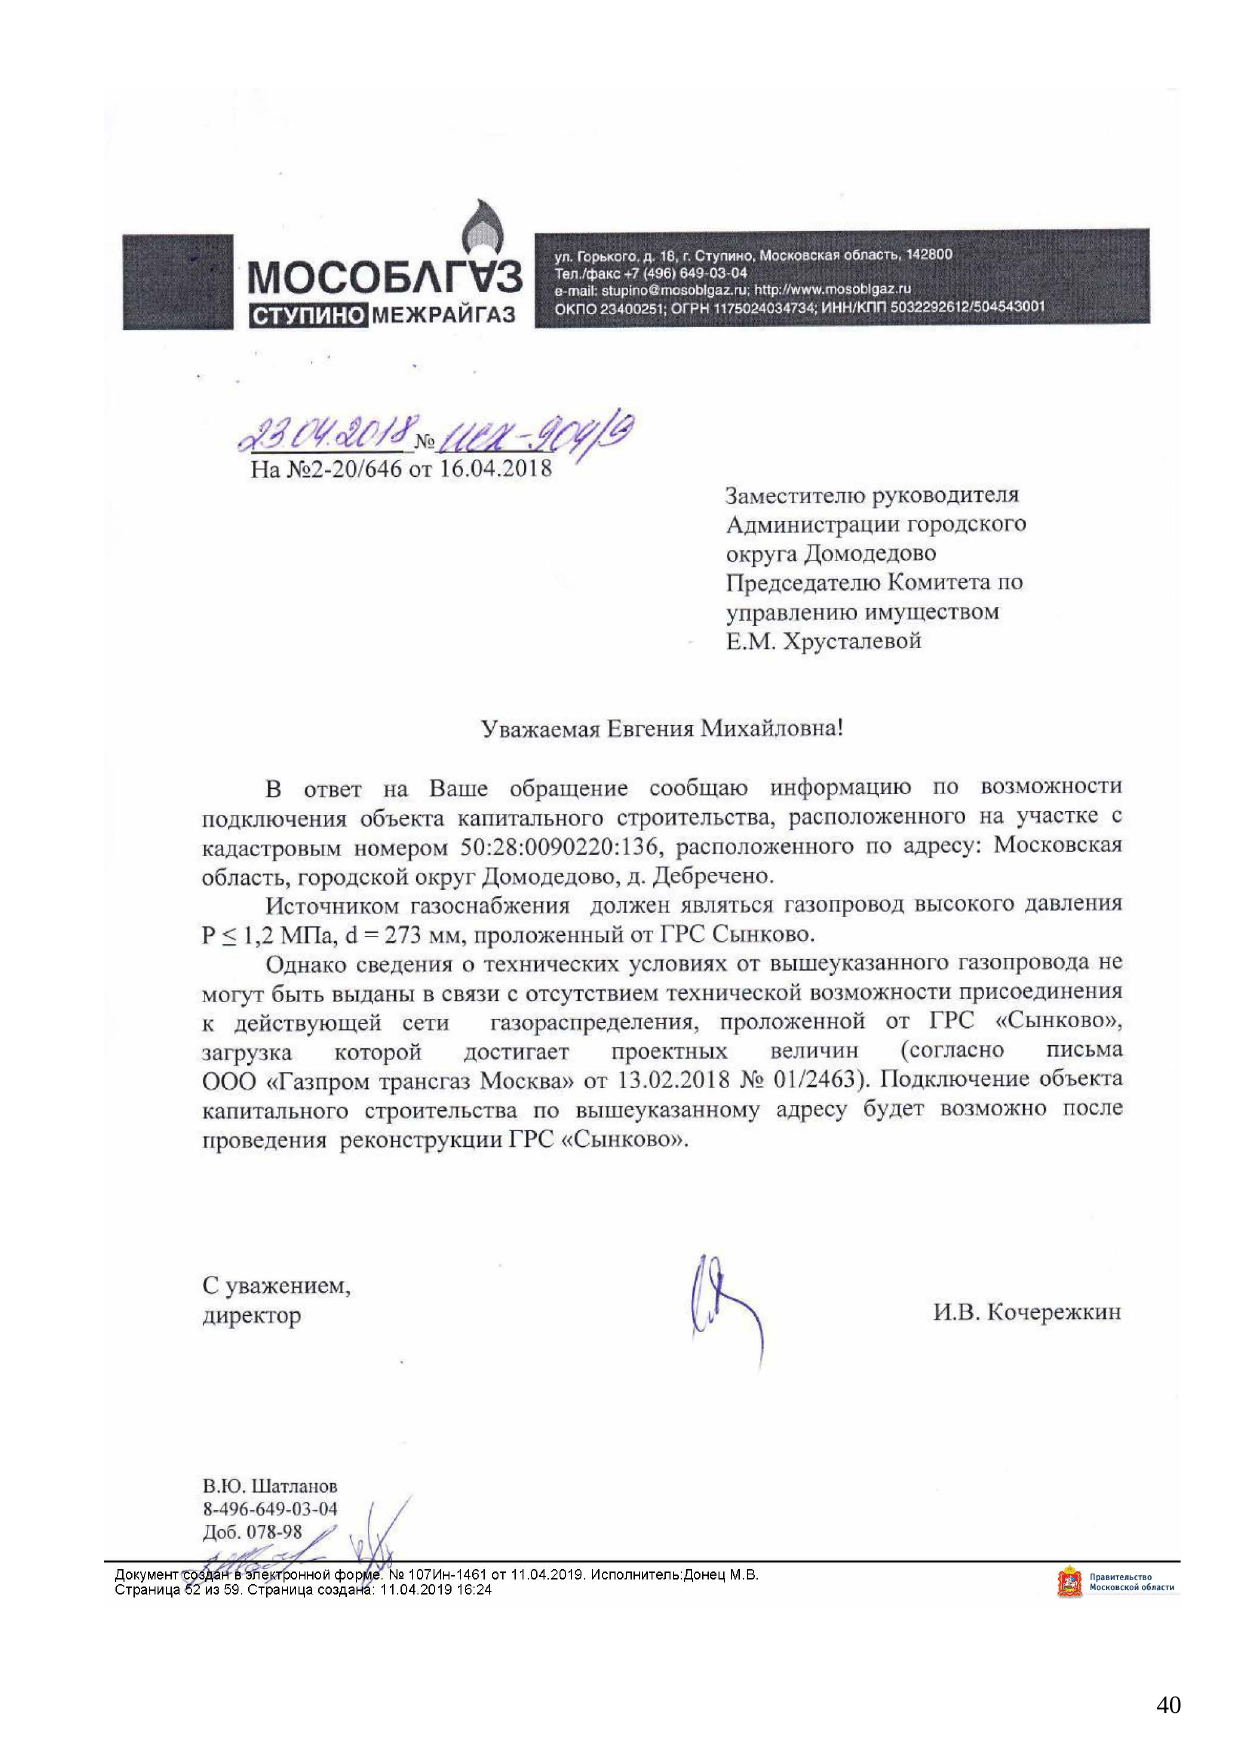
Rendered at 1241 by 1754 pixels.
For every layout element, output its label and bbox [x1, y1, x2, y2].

picture [104, 88, 1181, 1612]
